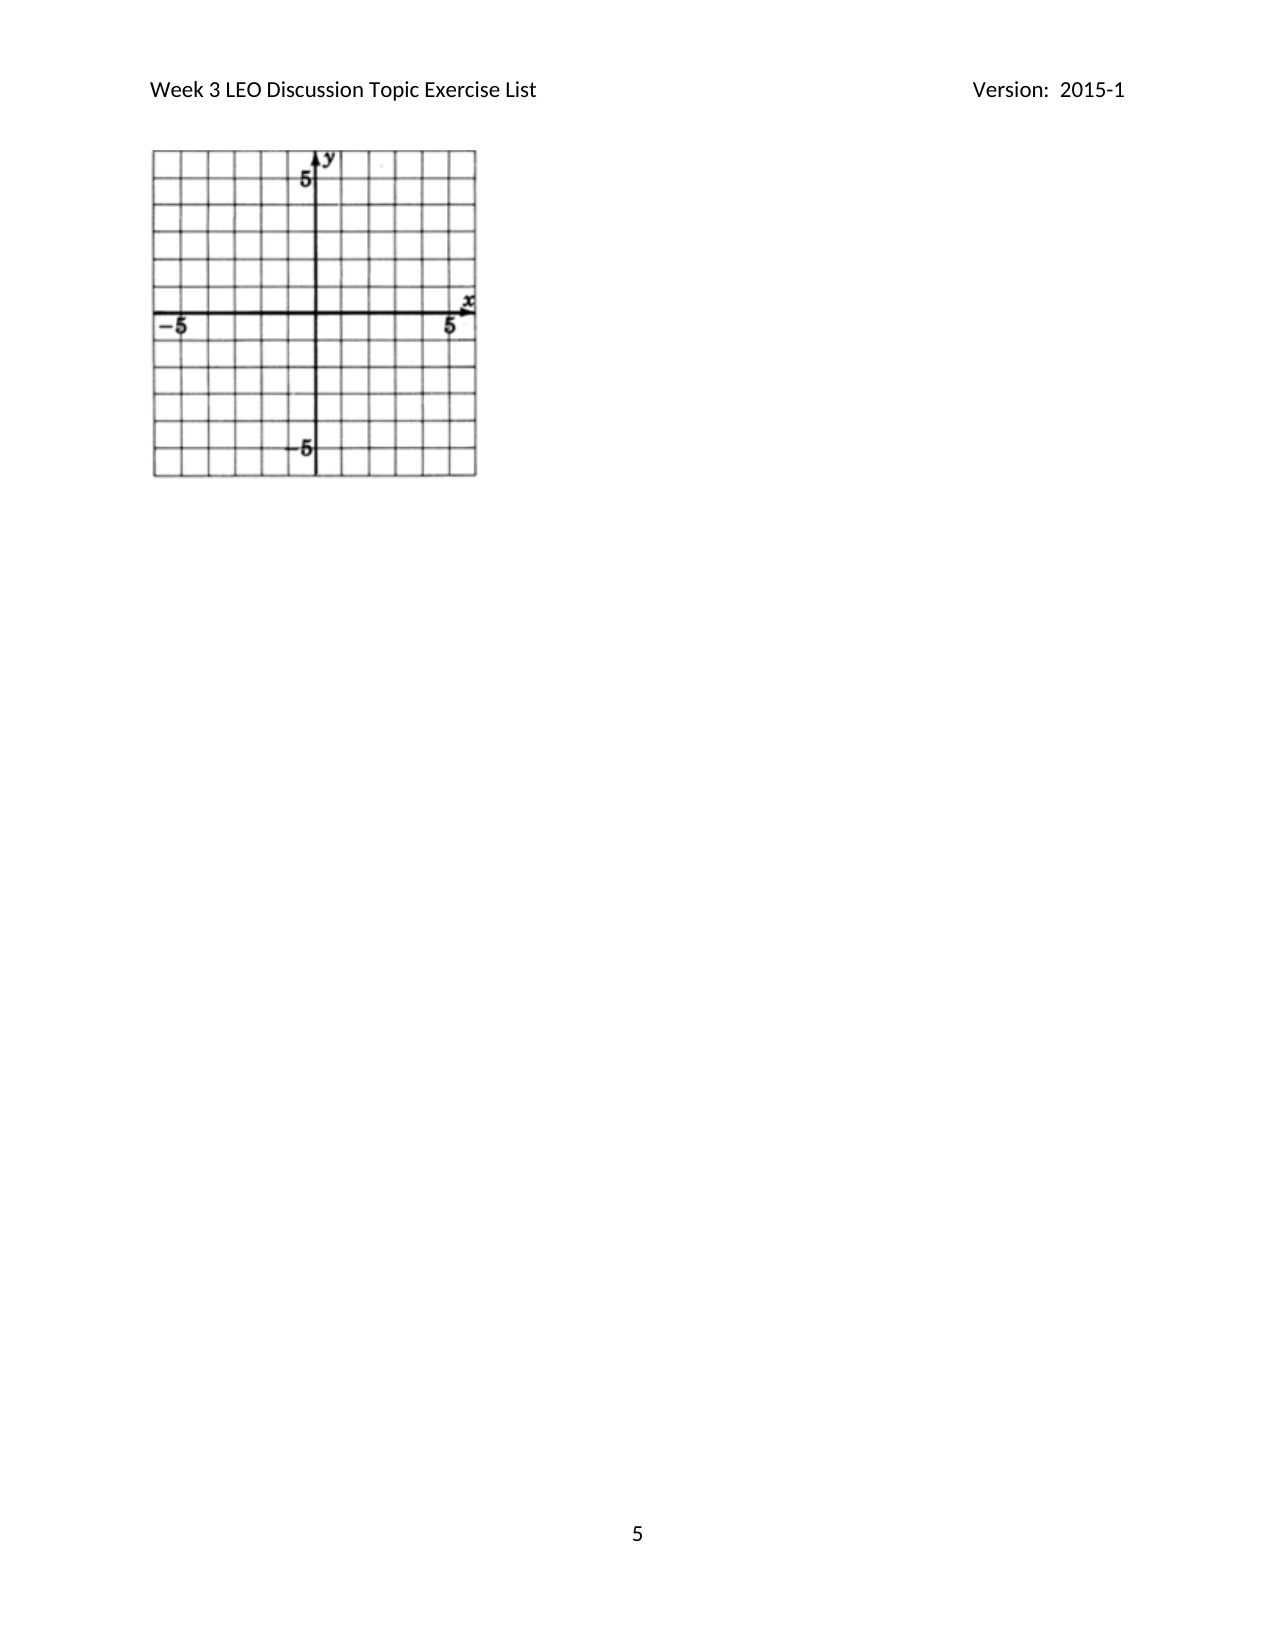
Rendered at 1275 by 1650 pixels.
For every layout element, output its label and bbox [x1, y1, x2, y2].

picture [150, 150, 479, 480]
